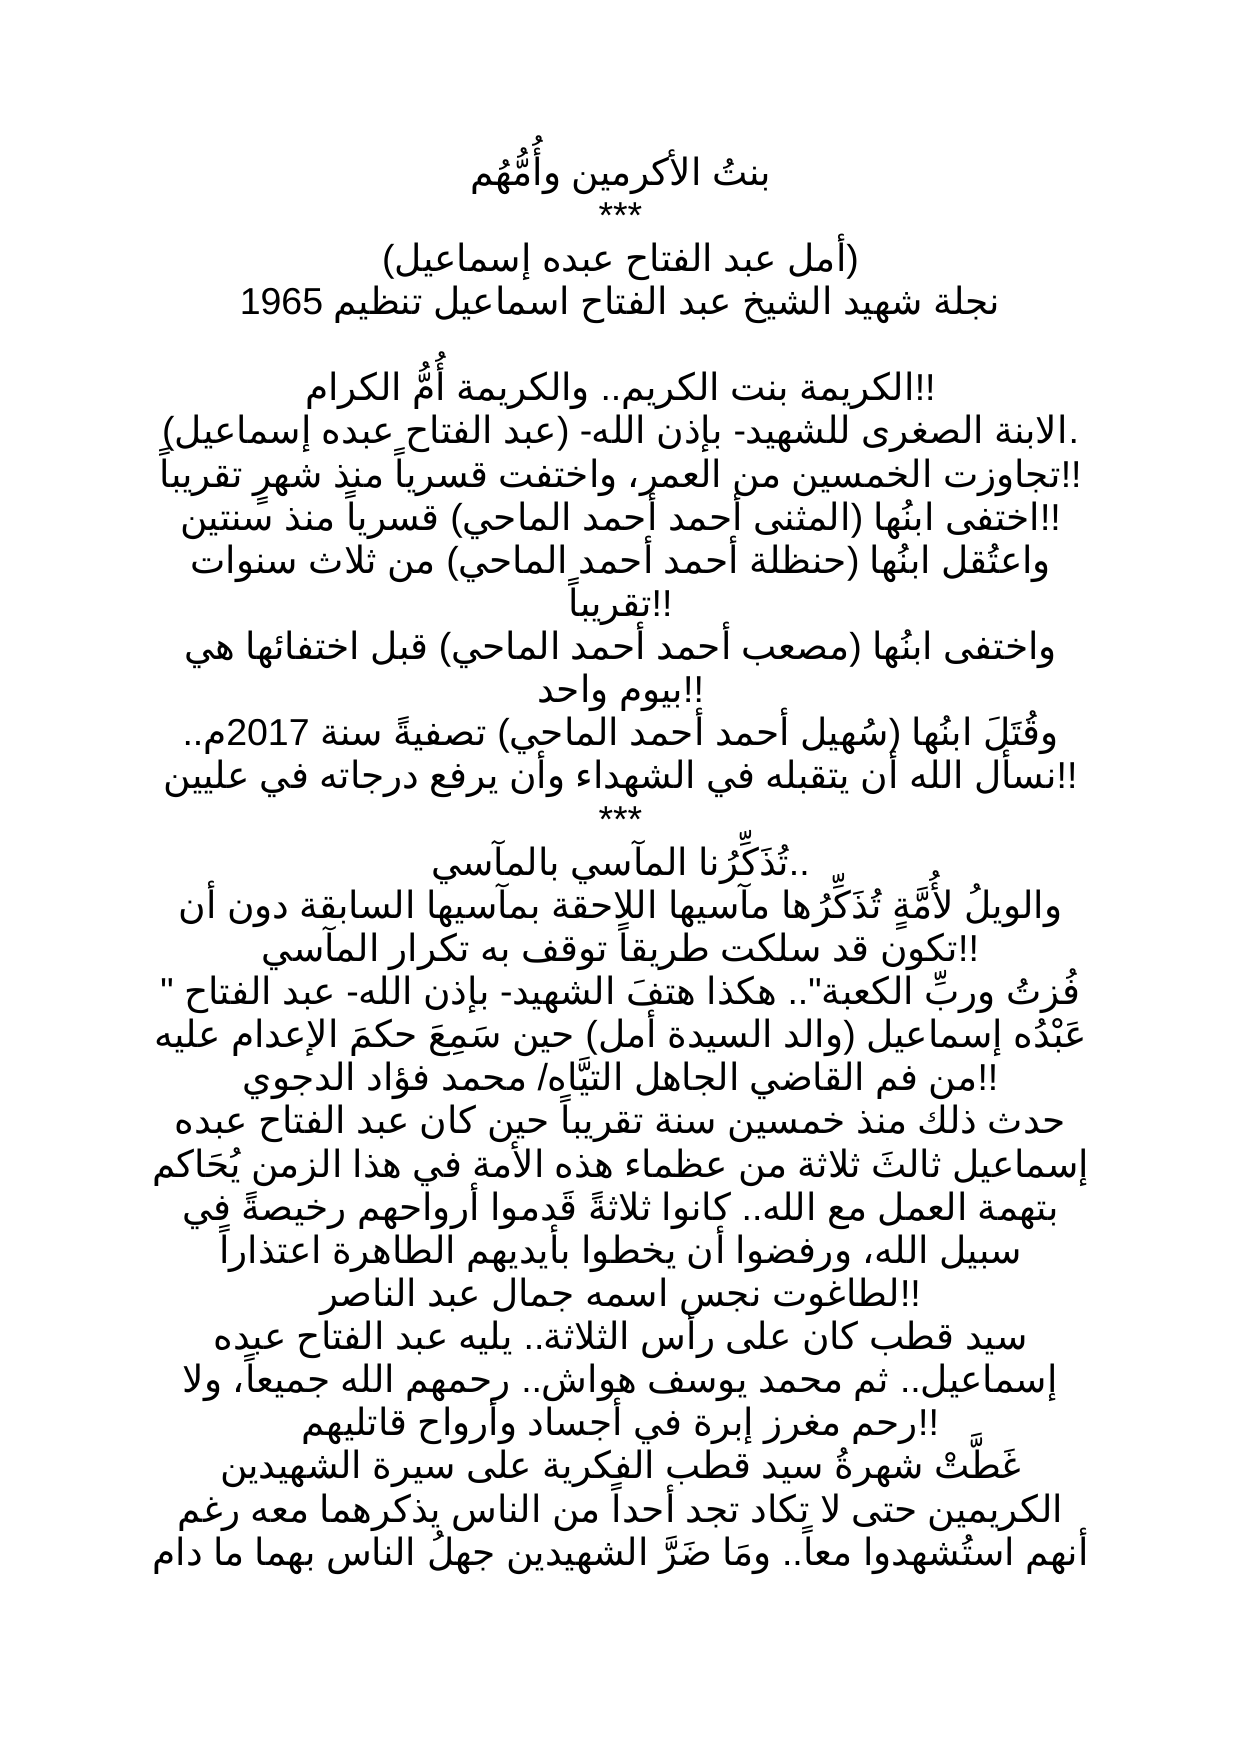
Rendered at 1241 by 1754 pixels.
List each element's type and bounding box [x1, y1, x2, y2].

text [150, 150, 1090, 1573]
